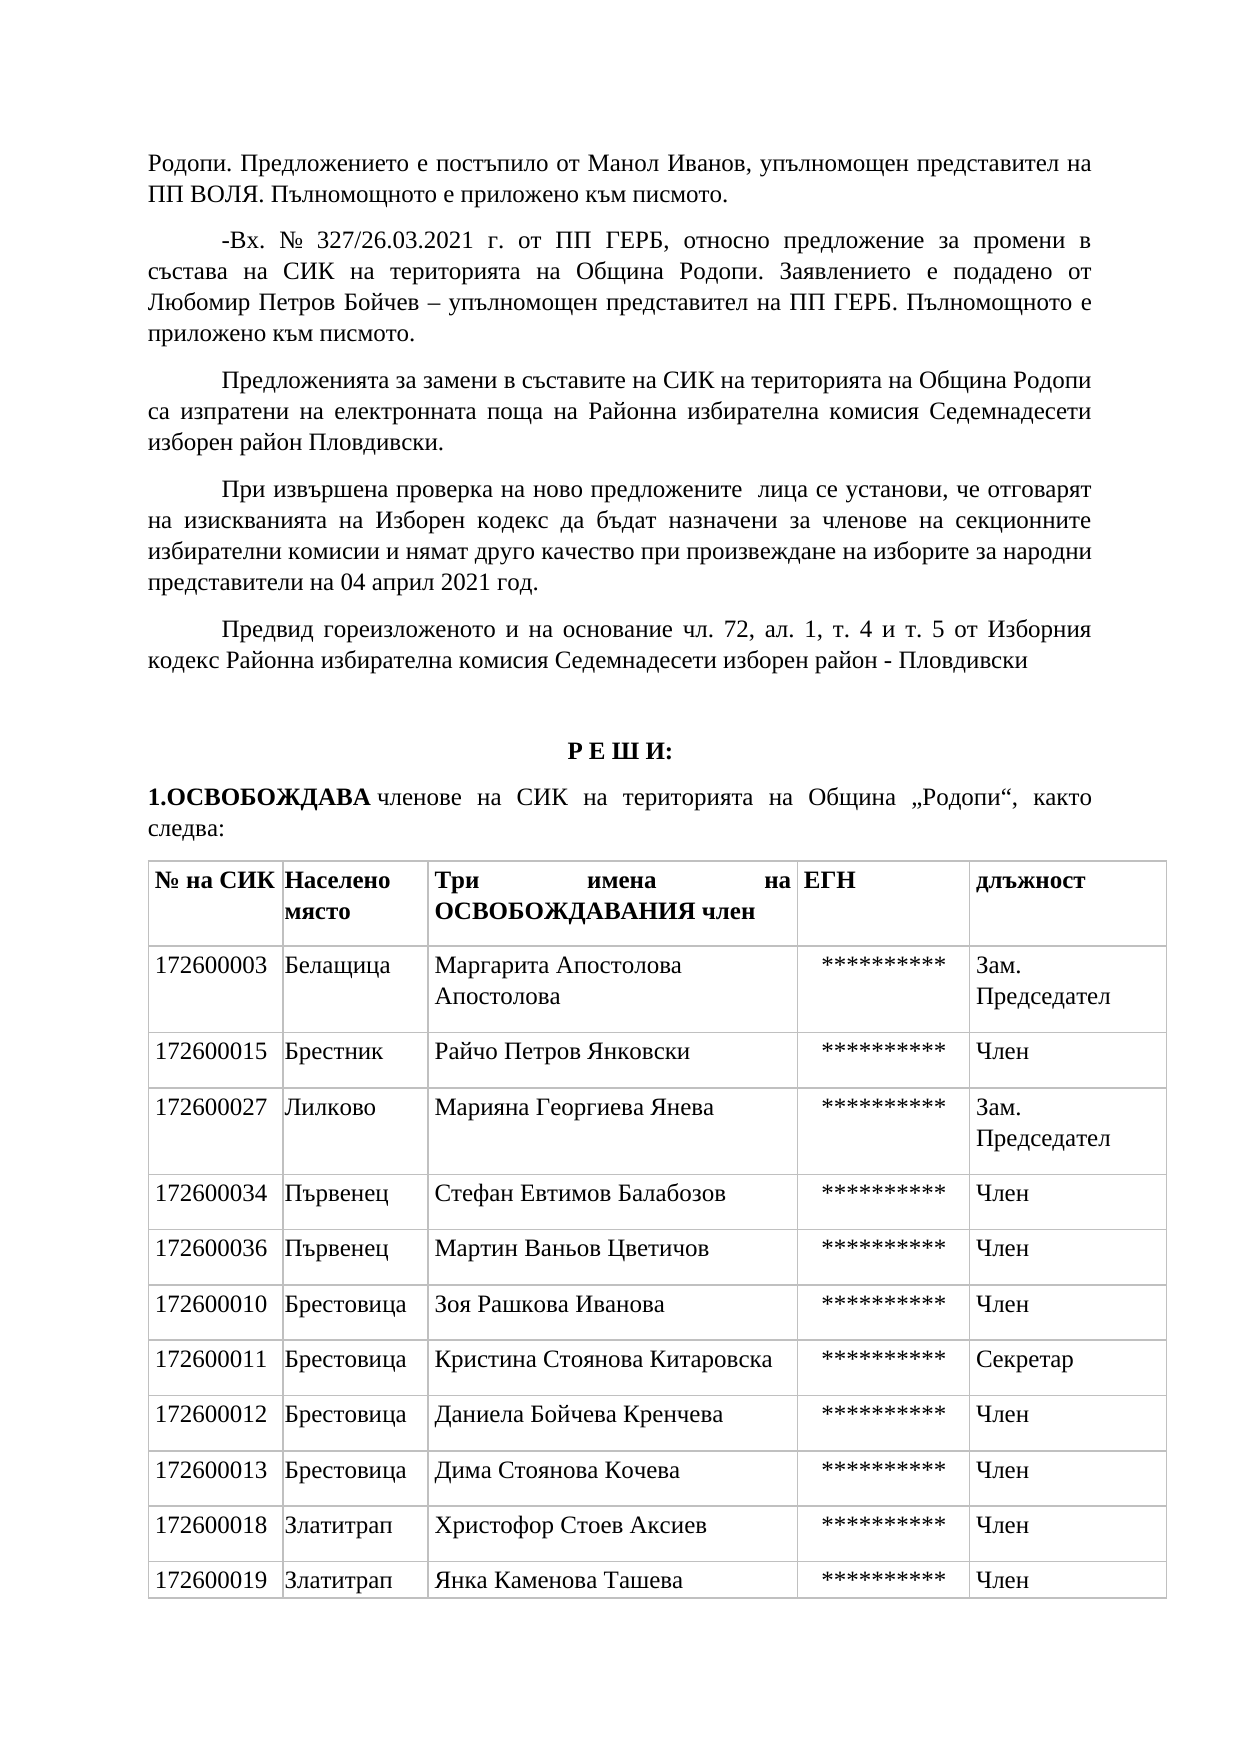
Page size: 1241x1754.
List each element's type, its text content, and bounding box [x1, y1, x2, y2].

table_cell 172600018 [149, 1507, 282, 1561]
text Предвид гореизложеното и на основание чл. 72, ал. 1, т. 4 и т. 5 от Изборния кодекс Районна избирателна комисия Седемнадесети изборен район - Пловдивски [148, 614, 1093, 673]
table_cell Белащица [284, 947, 427, 1032]
table_cell Златитрап [284, 1507, 427, 1561]
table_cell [429, 1562, 797, 1597]
table_cell Дима Стоянова Кочева [429, 1452, 797, 1505]
text Предложенията за замени в съставите на СИК на територията на Община Родопи са изпратени на електронната поща на Районна избирателна комисия Седемнадесети изборен район Пловдивски. [148, 425, 1093, 456]
table_cell ********** [798, 1507, 969, 1561]
table_cell ********** [798, 1033, 969, 1087]
table_cell Кристина Стоянова Китаровска [429, 1341, 797, 1395]
table_cell Златитрап [284, 1562, 427, 1597]
text 1.ОСВОБОЖДАВА членове на СИК на територията на Община „Родопи“, както следва: [148, 782, 1093, 842]
table_cell 172600034 [149, 1175, 282, 1229]
table_cell Лилково [284, 1089, 427, 1173]
text -Вх. № 327/26.03.2021 г. от ПП ГЕРБ, относно предложение за промени в състава на СИК на територията на Община Родопи. Заявлението е подадено от Любомир Петров Бойчев – упълномощен представител на ПП ГЕРБ. Пълномощното е приложено към писмото. [148, 316, 1093, 347]
text При извършена проверка на ново предложените лица се установи, че отговарят на изискванията на Изборен кодекс да бъдат назначени за членове на секционните избирателни комисии и нямат друго качество при произвеждане на изборите за народни представители на 04 април 2021 год. [148, 474, 1093, 596]
table_cell Член [970, 1452, 1166, 1505]
table_cell Зам. Председател [970, 947, 1166, 1032]
table_cell 172600012 [149, 1396, 282, 1450]
text Р Е Ш И: [148, 736, 1093, 764]
table_cell ********** [798, 1286, 969, 1339]
table_cell Маргарита Апостолова Апостолова [429, 947, 797, 1032]
table_cell 172600027 [149, 1089, 282, 1173]
table_cell Стефан Евтимов Балабозов [429, 1175, 797, 1229]
table_cell Член [970, 1175, 1166, 1229]
table_cell ********** [798, 1230, 969, 1284]
table_cell ********** [798, 1089, 969, 1173]
text -Вх. № 327/26.03.2021 г. от ПП ГЕРБ, относно предложение за промени в състава на СИК на територията на Община Родопи. Заявлението е подадено от Любомир Петров Бойчев – упълномощен представител на ПП ГЕРБ. Пълномощното е приложено към писмото. [148, 225, 1093, 256]
table_cell Секретар [970, 1341, 1166, 1395]
table_cell 172600011 [149, 1341, 282, 1395]
table_cell 172600036 [149, 1230, 282, 1284]
table_cell 172600013 [149, 1452, 282, 1505]
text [148, 176, 1093, 207]
table_cell Мартин Ваньов Цветичов [429, 1230, 797, 1284]
table_header ЕГН [798, 862, 969, 945]
table_cell ********** [798, 1341, 969, 1395]
table_cell ********** [798, 1175, 969, 1229]
table_cell Брестовица [284, 1286, 427, 1339]
table_cell Член [970, 1286, 1166, 1339]
table_header Населено място [284, 862, 427, 945]
table_cell Член [970, 1033, 1166, 1087]
table_cell 172600003 [149, 947, 282, 1032]
table_cell Даниела Бойчева Кренчева [429, 1396, 797, 1450]
table_cell Христофор Стоев Аксиев [429, 1507, 797, 1561]
table_cell ********** [798, 1452, 969, 1505]
table_cell ********** [798, 947, 969, 1032]
table_cell Първенец [284, 1230, 427, 1284]
table_cell ********** [798, 1562, 969, 1597]
table_cell Райчо Петров Янковски [429, 1033, 797, 1087]
table_cell 172600019 [149, 1562, 282, 1597]
table_cell Зам. Председател [970, 1089, 1166, 1173]
table_cell Член [970, 1396, 1166, 1450]
text Предложенията за замени в съставите на СИК на територията на Община Родопи са изпратени на електронната поща на Районна избирателна комисия Седемнадесети изборен район Пловдивски. [148, 365, 1093, 396]
table_cell Член [970, 1562, 1166, 1597]
table_cell Зоя Рашкова Иванова [429, 1286, 797, 1339]
table_cell Брестовица [284, 1341, 427, 1395]
table_cell 172600010 [149, 1286, 282, 1339]
table_cell Брестовица [284, 1452, 427, 1505]
table_cell Член [970, 1507, 1166, 1561]
table_header длъжност [970, 862, 1166, 945]
table_cell Марияна Георгиева Янева [429, 1089, 797, 1173]
table_cell Член [970, 1230, 1166, 1284]
table_cell Първенец [284, 1175, 427, 1229]
table_cell Брестовица [284, 1396, 427, 1450]
table_header № на СИК [149, 862, 282, 945]
table_cell 172600015 [149, 1033, 282, 1087]
table_cell Брестник [284, 1033, 427, 1087]
table_header Три имена на ОСВОБОЖДАВАНИЯ член [429, 862, 797, 945]
table_cell ********** [798, 1396, 969, 1450]
